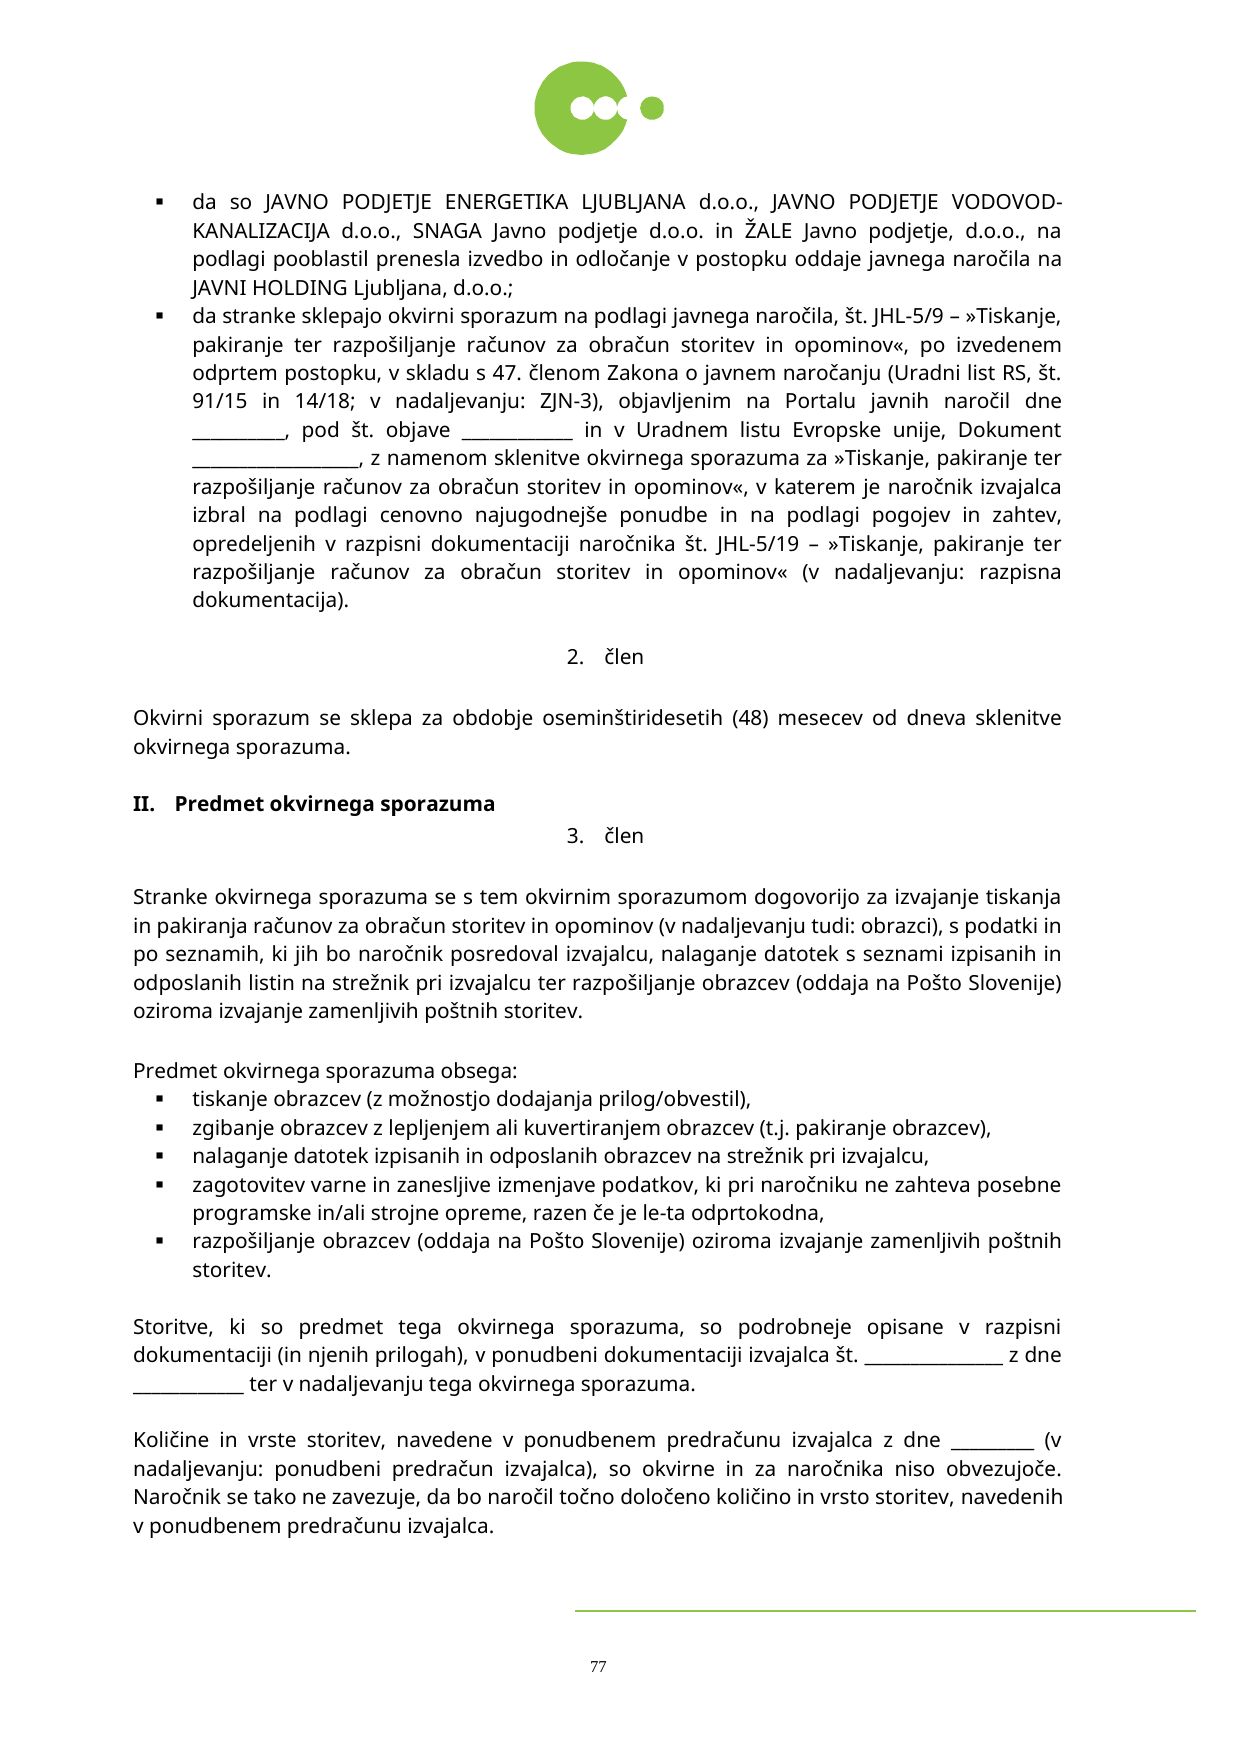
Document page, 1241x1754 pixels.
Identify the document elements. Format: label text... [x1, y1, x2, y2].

text Količine in vrste storitev, navedene v ponudbenem predračunu izvajalca z dne _________ (v nadaljevanju: ponudbeni predračun izvajalca), so okvirne in za naročnika niso obvezujoče. Naročnik se tako ne zavezuje, da bo naročil točno določeno količino in vrsto storitev, navedenih v ponudbenem predračunu izvajalca. [133, 1426, 1063, 1539]
list nalaganje datotek izpisanih in odposlanih obrazcev na strežnik pri izvajalcu, [154, 1141, 1063, 1170]
list člen [148, 821, 1063, 850]
list da so JAVNO PODJETJE ENERGETIKA LJUBLJANA d.o.o., JAVNO PODJETJE VODOVOD-KANALIZACIJA d.o.o., SNAGA Javno podjetje d.o.o. in ŽALE Javno podjetje, d.o.o., na podlagi pooblastil prenesla izvedbo in odločanje v postopku oddaje javnega naročila na JAVNI HOLDING Ljubljana, d.o.o.; [154, 187, 1063, 301]
list tiskanje obrazcev (z možnostjo dodajanja prilog/obvestil), [154, 1084, 1063, 1113]
text Stranke okvirnega sporazuma se s tem okvirnim sporazumom dogovorijo za izvajanje tiskanja in pakiranja računov za obračun storitev in opominov (v nadaljevanju tudi: obrazci), s podatki in po seznamih, ki jih bo naročnik posredoval izvajalcu, nalaganje datotek s seznami izpisanih in odposlanih listin na strežnik pri izvajalcu ter razpošiljanje obrazcev (oddaja na Pošto Slovenije) oziroma izvajanje zamenljivih poštnih storitev. [133, 882, 1063, 1025]
list člen [148, 642, 1063, 671]
list Predmet okvirnega sporazuma [133, 789, 1063, 817]
text Okvirni sporazum se sklepa za obdobje oseminštiridesetih (48) mesecev od dneva sklenitve okvirnega sporazuma. [133, 703, 1063, 760]
list zagotovitev varne in zanesljive izmenjave podatkov, ki pri naročniku ne zahteva posebne programske in/ali strojne opreme, razen če je le-ta odprtokodna, [154, 1170, 1063, 1227]
text Storitve, ki so predmet tega okvirnega sporazuma, so podrobneje opisane v razpisni dokumentaciji (in njenih prilogah), v ponudbeni dokumentaciji izvajalca št. _______________ z dne ____________ ter v nadaljevanju tega okvirnega sporazuma. [133, 1312, 1063, 1397]
list razpošiljanje obrazcev (oddaja na Pošto Slovenije) oziroma izvajanje zamenljivih poštnih storitev. [154, 1227, 1063, 1283]
list da stranke sklepajo okvirni sporazum na podlagi javnega naročila, št. JHL-5/9 – »Tiskanje, pakiranje ter razpošiljanje računov za obračun storitev in opominov«, po izvedenem odprtem postopku, v skladu s 47. členom Zakona o javnem naročanju (Uradni list RS, št. 91/15 in 14/18; v nadaljevanju: ZJN-3), objavljenim na Portalu javnih naročil dne __________, pod št. objave ____________ in v Uradnem listu Evropske unije, Dokument __________________, z namenom sklenitve okvirnega sporazuma za »Tiskanje, pakiranje ter razpošiljanje računov za obračun storitev in opominov«, v katerem je naročnik izvajalca izbral na podlagi cenovno najugodnejše ponudbe in na podlagi pogojev in zahtev, opredeljenih v razpisni dokumentaciji naročnika št. JHL-5/19 – »Tiskanje, pakiranje ter razpošiljanje računov za obračun storitev in opominov« (v nadaljevanju: razpisna dokumentacija). [154, 301, 1063, 614]
text Predmet okvirnega sporazuma obsega: [133, 1056, 1063, 1084]
list zgibanje obrazcev z lepljenjem ali kuvertiranjem obrazcev (t.j. pakiranje obrazcev), [154, 1113, 1063, 1141]
